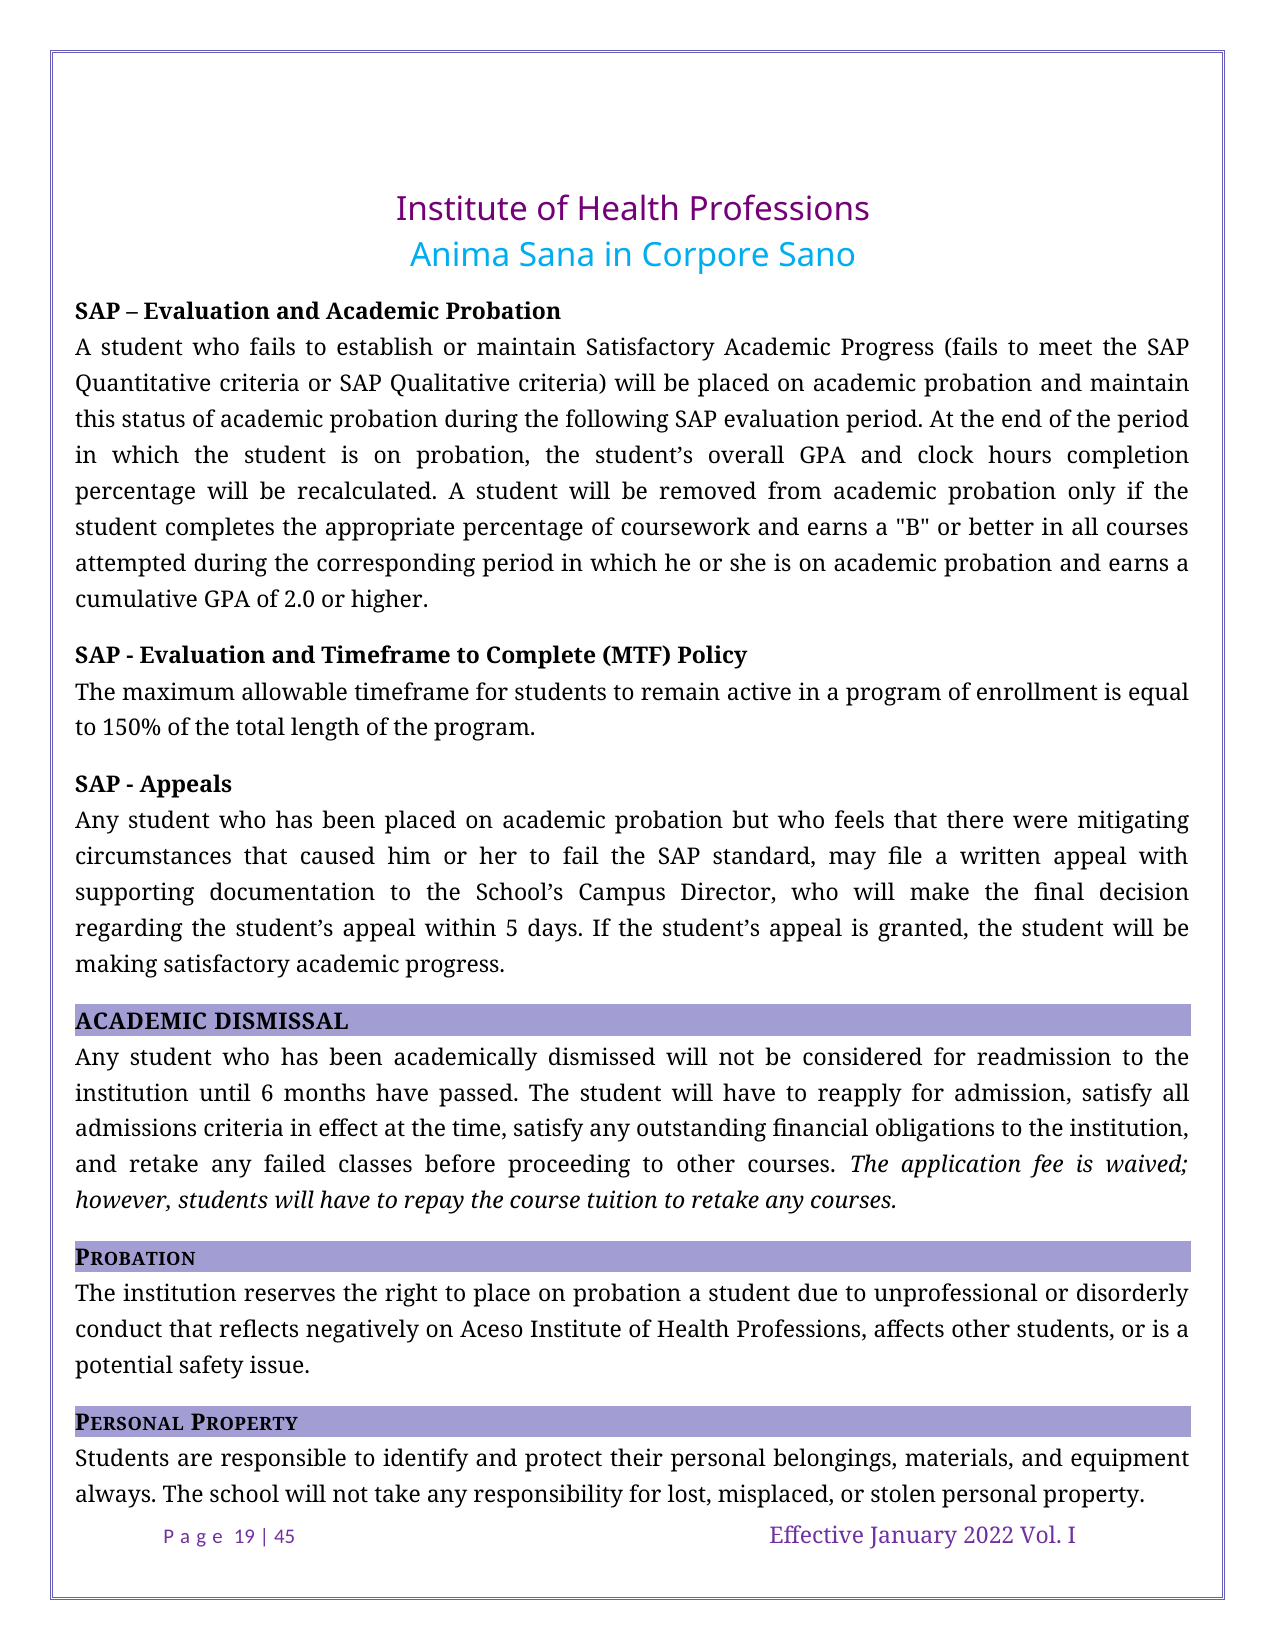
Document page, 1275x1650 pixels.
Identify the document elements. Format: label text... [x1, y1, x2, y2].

text Students are responsible to identify and protect their personal belongings, materials, and equipment always. The school will not take any responsibility for lost, misplaced, or stolen personal property. [75, 1442, 1191, 1509]
text Any student who has been academically dismissed will not be considered for readmission to the institution until 6 months have passed. The student will have to reapply for admission, satisfy all admissions criteria in effect at the time, satisfy any outstanding financial obligations to the institution, and retake any failed classes before proceeding to other courses. The application fee is waived; however, students will have to repay the course tuition to retake any courses. [75, 1041, 1191, 1216]
text The institution reserves the right to place on probation a student due to unprofessional or disorderly conduct that reflects negatively on Aceso Institute of Health Professions, affects other students, or is a potential safety issue. [75, 1277, 1191, 1380]
subtitle Personal Property [75, 1406, 1191, 1437]
subtitle SAP - Appeals [75, 768, 1191, 799]
subtitle SAP - Evaluation and Timeframe to Complete (MTF) Policy [75, 639, 1191, 671]
subtitle SAP – Evaluation and Academic Probation [75, 295, 1191, 326]
subtitle ACADEMIC DISMISSAL [75, 1004, 1191, 1036]
text A student who fails to establish or maintain Satisfactory Academic Progress (fails to meet the SAP Quantitative criteria or SAP Qualitative criteria) will be placed on academic probation and maintain this status of academic probation during the following SAP evaluation period. At the end of the period in which the student is on probation, the student’s overall GPA and clock hours completion percentage will be recalculated. A student will be removed from academic probation only if the student completes the appropriate percentage of coursework and earns a "B" or better in all courses attempted during the corresponding period in which he or she is on academic probation and earns a cumulative GPA of 2.0 or higher. [75, 331, 1191, 614]
text Any student who has been placed on academic probation but who feels that there were mitigating circumstances that caused him or her to fail the SAP standard, may file a written appeal with supporting documentation to the School’s Campus Director, who will make the final decision regarding the student’s appeal within 5 days. If the student’s appeal is granted, the student will be making satisfactory academic progress. [75, 804, 1191, 979]
subtitle Probation [75, 1241, 1191, 1272]
text The maximum allowable timeframe for students to remain active in a program of enrollment is equal to 150% of the total length of the program. [75, 675, 1191, 743]
